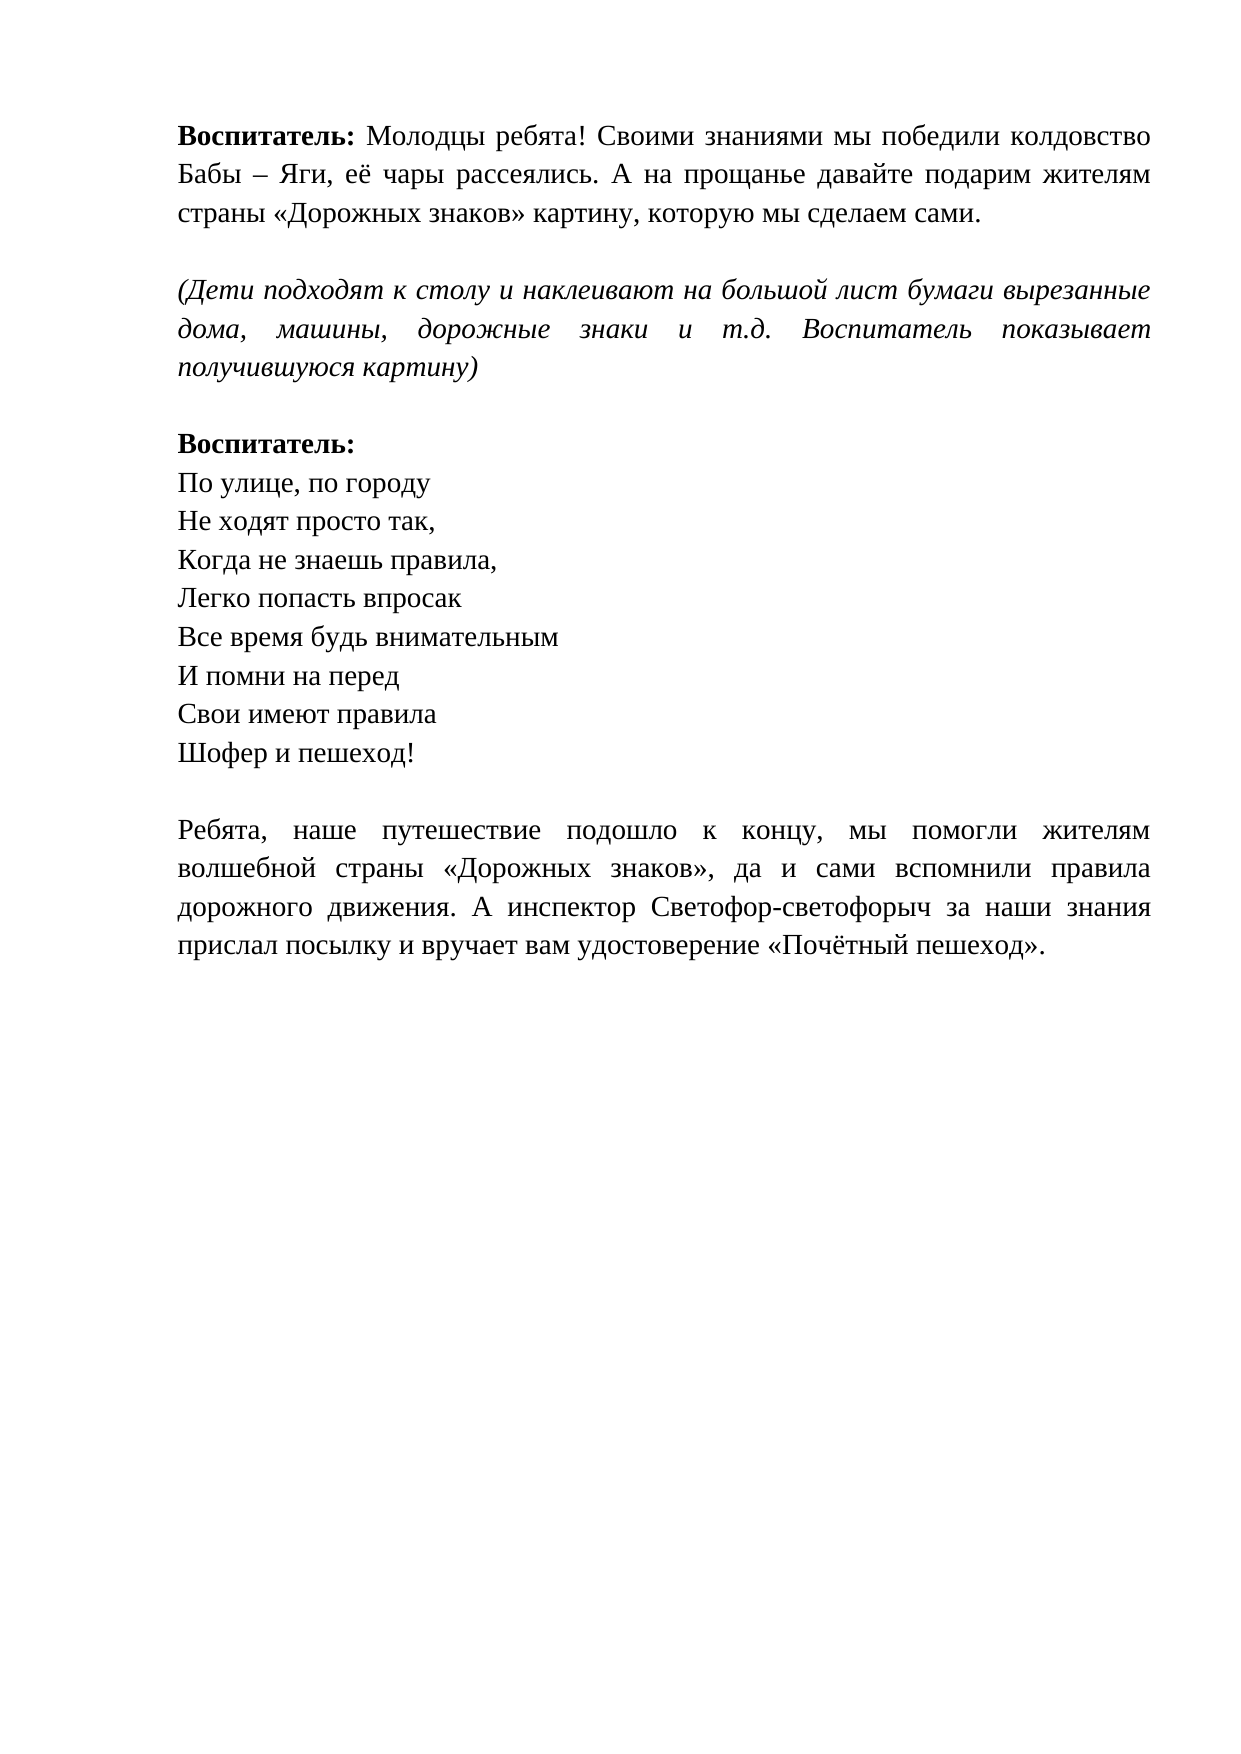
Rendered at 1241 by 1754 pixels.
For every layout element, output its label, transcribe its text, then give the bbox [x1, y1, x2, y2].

list Легко попасть впросак [177, 581, 1152, 614]
list (Дети подходят к столу и наклеивают на большой лист бумаги вырезанные дома, машины, дорожные знаки и т.д. Воспитатель показывает получившуюся картину) [177, 272, 1152, 383]
list Ребята, наше путешествие подошло к концу, мы помогли жителям волшебной страны «Дорожных знаков», да и сами вспомнили правила дорожного движения. А инспектор Светофор-светофорыч за наши знания прислал посылку и вручает вам удостоверение «Почётный пешеход». [177, 812, 1152, 961]
list Воспитатель: [177, 426, 1152, 460]
list Свои имеют правила [177, 696, 1152, 730]
list По улице, по городу [177, 465, 1152, 498]
list Когда не знаешь правила, [177, 542, 1152, 576]
list Все время будь внимательным [177, 619, 1152, 653]
list Шофер и пешеход! [177, 735, 1152, 768]
list Воспитатель: Молодцы ребята! Своими знаниями мы победили колдовство Бабы – Яги, её чары рассеялись. А на прощанье давайте подарим жителям страны «Дорожных знаков» картину, которую мы сделаем сами. [177, 118, 1152, 229]
list И помни на перед [177, 658, 1152, 691]
list Не ходят просто так, [177, 503, 1152, 537]
